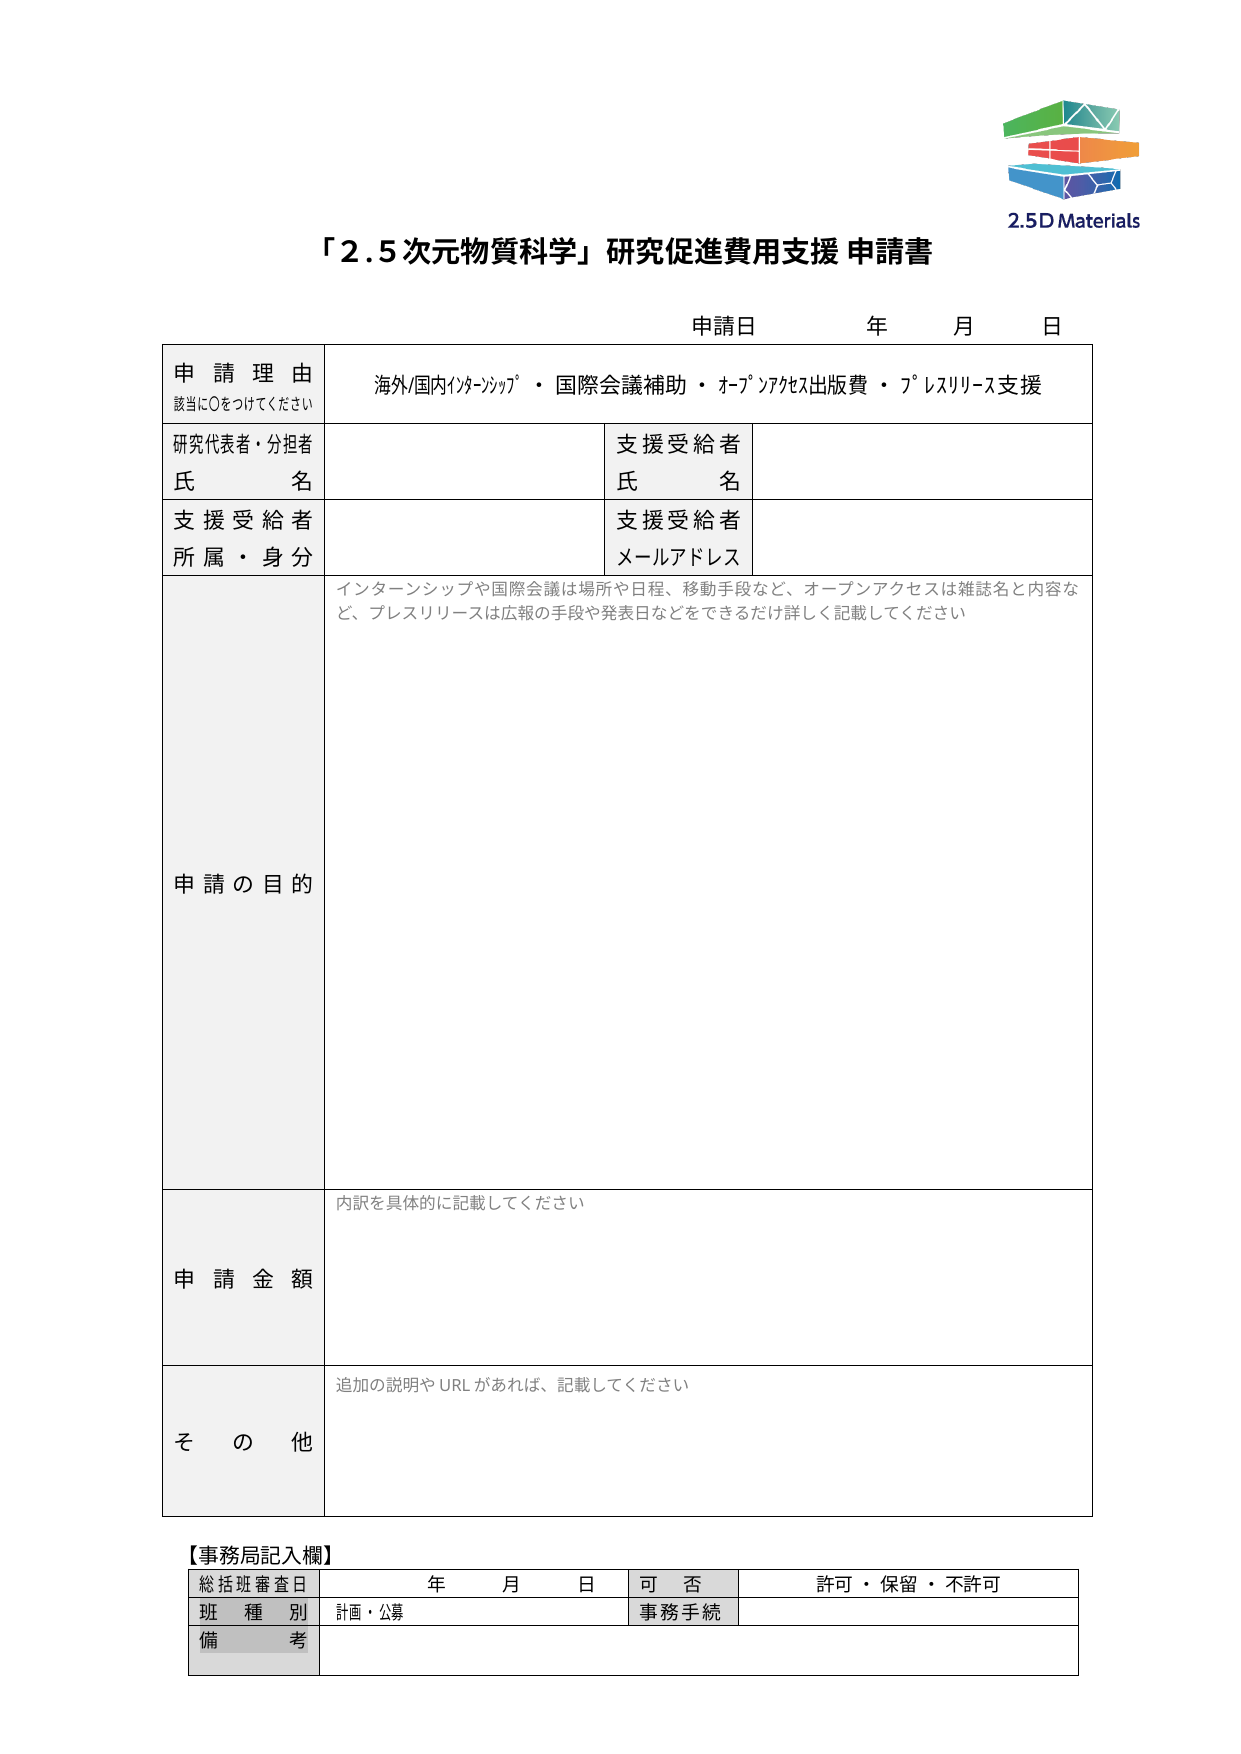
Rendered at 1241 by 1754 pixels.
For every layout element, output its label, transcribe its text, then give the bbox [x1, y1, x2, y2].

table_cell 支援受給者 所属・身分 [163, 500, 324, 575]
table_cell [325, 424, 604, 499]
table_cell [753, 500, 1092, 575]
table_cell 支援受給者 メールアドレス [605, 500, 752, 575]
table_header 海外/国内ｲﾝﾀｰﾝｼｯﾌﾟ ・ 国際会議補助 ・ ｵｰﾌﾟﾝｱｸｾｽ出版費 ・ ﾌﾟﾚｽﾘﾘｰｽ支援 [325, 345, 1092, 423]
text 申請日 年 月 日 [177, 306, 1063, 344]
table_cell 追加の説明やURLがあれば、記載してください [325, 1366, 1092, 1516]
table_cell 研究代表者・分担者 氏名 [163, 424, 324, 499]
text 「２.５次元物質科学」研究促進費用支援 申請書 [177, 213, 1063, 288]
table_cell 内訳を具体的に記載してください [325, 1190, 1092, 1365]
table_header 申請理由 該当に〇をつけてください [163, 345, 324, 423]
text 【事務局記入欄】 [177, 1536, 1063, 1573]
table_cell 申請の目的 [163, 576, 324, 1189]
table_cell [753, 424, 1092, 499]
table_cell インターンシップや国際会議は場所や日程、移動手段など、オープンアクセスは雑誌名と内容など、プレスリリースは広報の手段や発表日などをできるだけ詳しく記載してください [325, 576, 1092, 1189]
table_cell 支援受給者 氏名 [605, 424, 752, 499]
table_cell その他 [163, 1366, 324, 1516]
table_cell [325, 500, 604, 575]
table_cell 申請金額 [163, 1190, 324, 1365]
